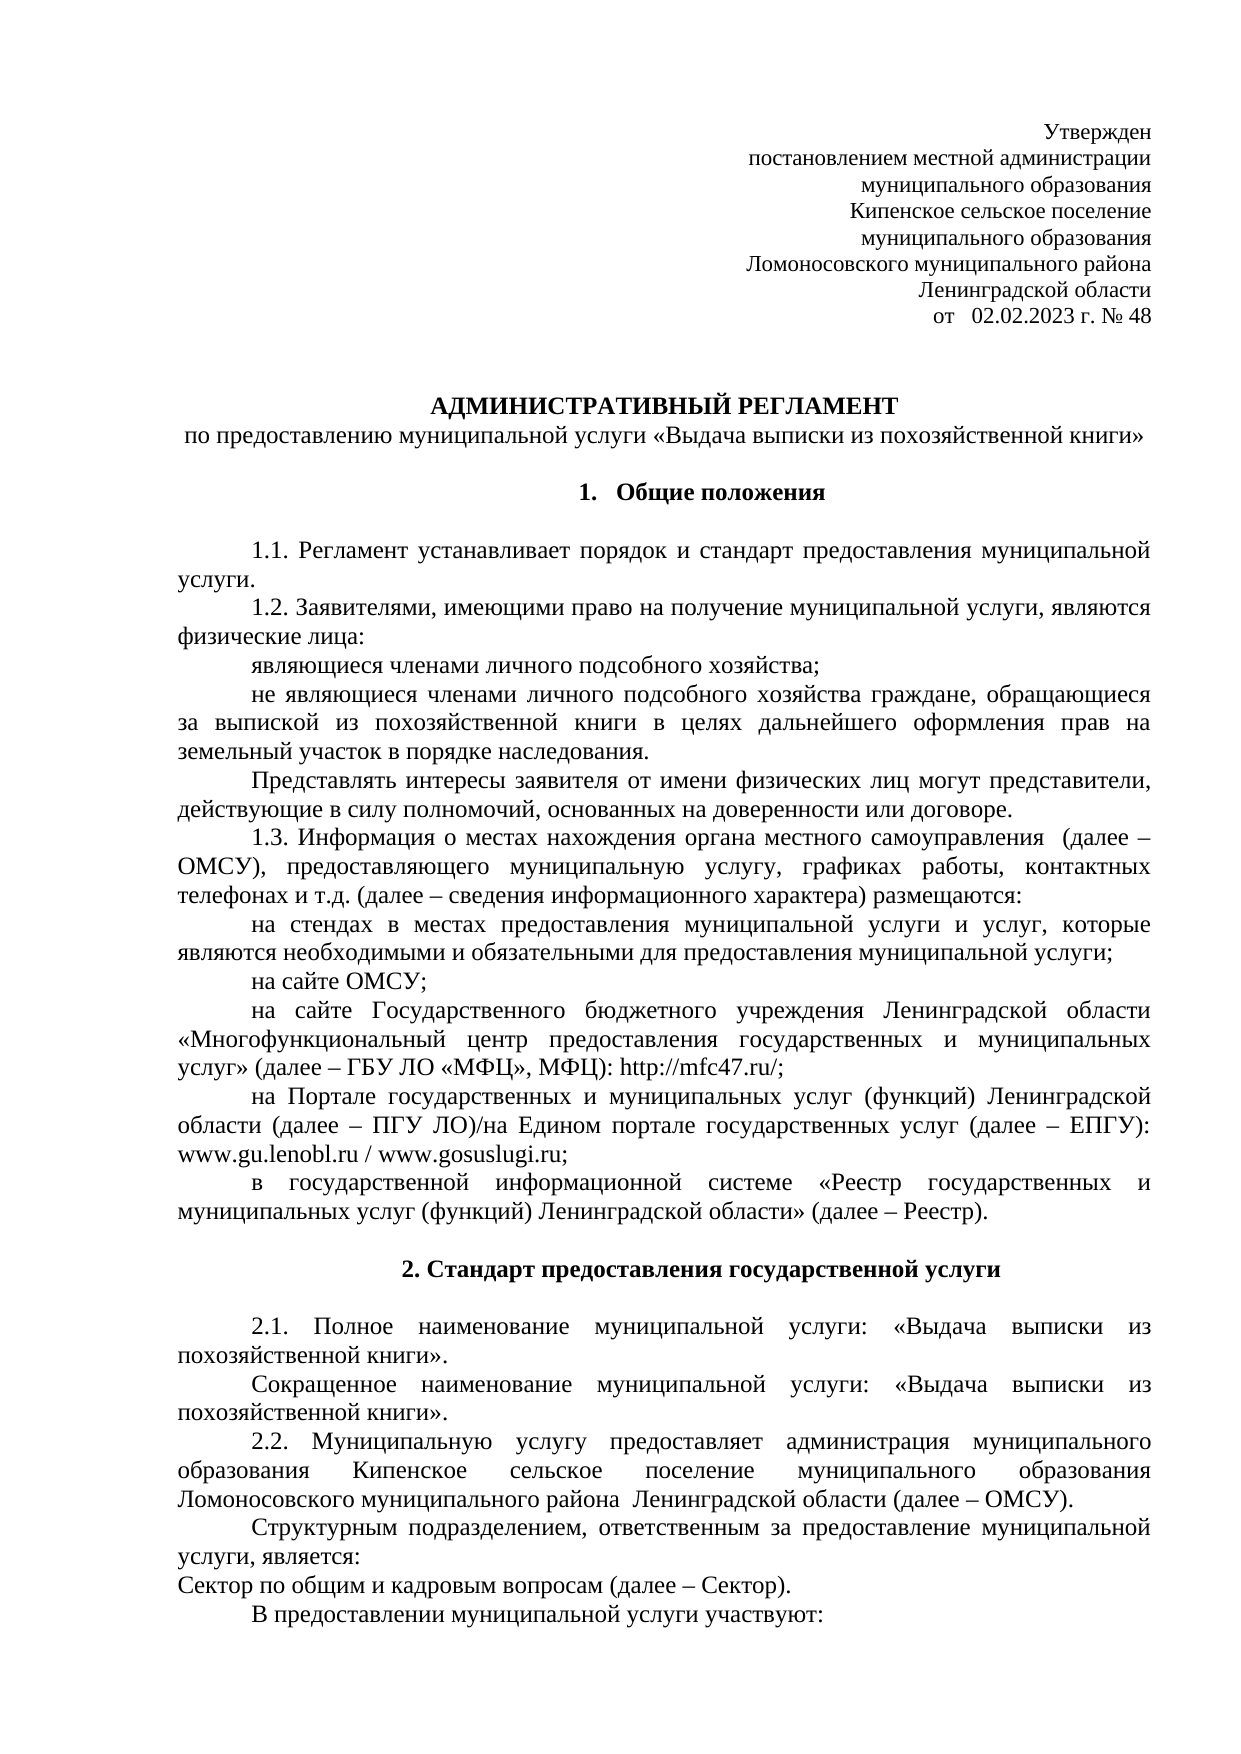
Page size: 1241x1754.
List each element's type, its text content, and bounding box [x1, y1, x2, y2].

text Сокращенное наименование муниципальной услуги: «Выдача выписки из похозяйственной книги». [177, 1369, 1152, 1426]
text 2. Стандарт предоставления государственной услуги [177, 1254, 1152, 1282]
text муниципального образования [177, 223, 1152, 250]
title АДМИНИСТРАТИВНЫЙ РЕГЛАМЕНТ [177, 391, 1152, 420]
text на сайте ОМСУ; [177, 966, 1152, 995]
text на Портале государственных и муниципальных услуг (функций) Ленинградской области (далее – ПГУ ЛО)/на Едином портале государственных услуг (далее – ЕПГУ): www.gu.lenobl.ru / www.gosuslugi.ru; [177, 1081, 1152, 1167]
text на сайте Государственного бюджетного учреждения Ленинградской области «Многофункциональный центр предоставления государственных и муниципальных услуг» (далее – ГБУ ЛО «МФЦ», МФЦ): http://mfc47.ru/; [177, 995, 1152, 1081]
text В предоставлении муниципальной услуги участвуют: [177, 1599, 1152, 1627]
text 1.3. Информация о местах нахождения органа местного самоуправления (далее – ОМСУ), предоставляющего муниципальную услугу, графиках работы, контактных телефонах и т.д. (далее – сведения информационного характера) размещаются: [177, 822, 1152, 909]
text Утвержден [177, 118, 1152, 144]
text не являющиеся членами личного подсобного хозяйства граждане, обращающиеся за выпиской из похозяйственной книги в целях дальнейшего оформления прав на земельный участок в порядке наследования. [177, 679, 1152, 765]
list Общие положения [252, 477, 1152, 506]
text на стендах в местах предоставления муниципальной услуги и услуг, которые являются необходимыми и обязательными для предоставления муниципальной услуги; [177, 909, 1152, 966]
text постановлением местной администрации [177, 144, 1152, 171]
text от 02.02.2023 г. № 48 [177, 303, 1152, 329]
text по предоставлению муниципальной услуги «Выдача выписки из похозяйственной книги» [177, 420, 1152, 449]
text 2.1. Полное наименование муниципальной услуги: «Выдача выписки из похозяйственной книги». [177, 1311, 1152, 1369]
text в государственной информационной системе «Реестр государственных и муниципальных услуг (функций) Ленинградской области» (далее – Реестр). [177, 1167, 1152, 1225]
text Кипенское сельское поселение [177, 197, 1152, 223]
text Ленинградской области [177, 276, 1152, 303]
text муниципального образования [177, 171, 1152, 197]
text 2.2. Муниципальную услугу предоставляет администрация муниципального образования Кипенское сельское поселение муниципального образования Ломоносовского муниципального района Ленинградской области (далее – ОМСУ). [177, 1426, 1152, 1512]
text Структурным подразделением, ответственным за предоставление муниципальной услуги, является: [177, 1512, 1152, 1570]
text 1.1. Регламент устанавливает порядок и стандарт предоставления муниципальной услуги. [177, 535, 1152, 592]
text Представлять интересы заявителя от имени физических лиц могут представители, действующие в силу полномочий, основанных на доверенности или договоре. [177, 765, 1152, 822]
text Сектор по общим и кадровым вопросам (далее – Сектор). [177, 1570, 1152, 1599]
text 1.2. Заявителями, имеющими право на получение муниципальной услуги, являются физические лица: [177, 592, 1152, 650]
text являющиеся членами личного подсобного хозяйства; [177, 650, 1152, 679]
text Ломоносовского муниципального района [177, 250, 1152, 276]
